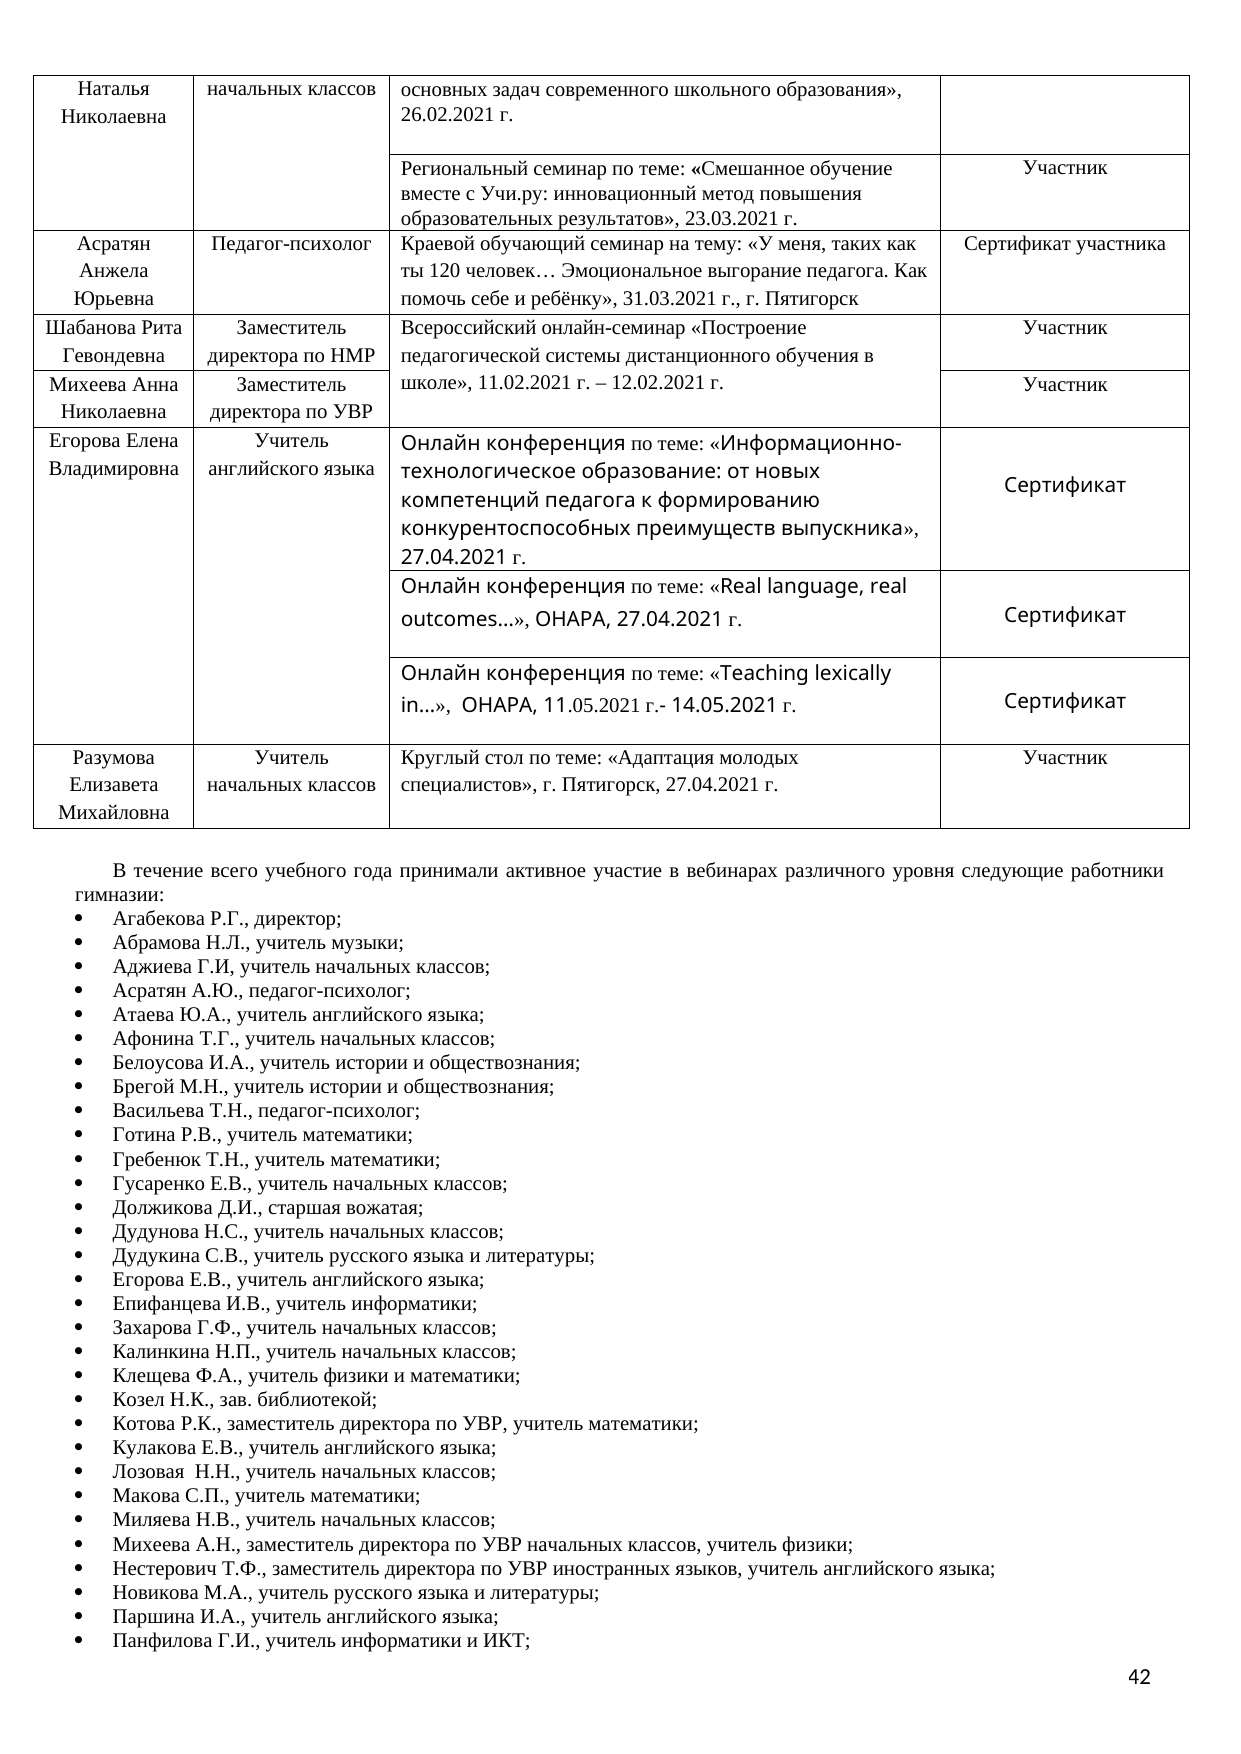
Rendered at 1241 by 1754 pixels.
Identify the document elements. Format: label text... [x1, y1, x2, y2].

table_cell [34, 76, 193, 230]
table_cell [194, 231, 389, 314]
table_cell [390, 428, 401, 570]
list Паршина И.А., учитель английского языка; [75, 1604, 1165, 1628]
list Козел Н.К., зав. библиотекой; [75, 1387, 1165, 1411]
list Дудунова Н.С., учитель начальных классов; [75, 1219, 1165, 1243]
list Гусаренко Е.В., учитель начальных классов; [75, 1171, 1165, 1194]
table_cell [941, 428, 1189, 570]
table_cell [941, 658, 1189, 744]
list Асратян А.Ю., педагог-психолог; [75, 978, 1165, 1002]
list Атаева Ю.А., учитель английского языка; [75, 1002, 1165, 1026]
list Панфилова Г.И., учитель информатики и ИКТ; [75, 1628, 1165, 1652]
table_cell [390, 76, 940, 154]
list Макова С.П., учитель математики; [75, 1483, 1165, 1507]
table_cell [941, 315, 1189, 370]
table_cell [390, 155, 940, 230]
list Котова Р.К., заместитель директора по УВР, учитель математики; [75, 1411, 1165, 1435]
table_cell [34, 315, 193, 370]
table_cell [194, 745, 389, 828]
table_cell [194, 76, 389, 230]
list Егорова Е.В., учитель английского языка; [75, 1267, 1165, 1291]
list Белоусова И.А., учитель истории и обществознания; [75, 1050, 1165, 1074]
list Афонина Т.Г., учитель начальных классов; [75, 1026, 1165, 1050]
list Нестерович Т.Ф., заместитель директора по УВР иностранных языков, учитель английского языка; [75, 1556, 1165, 1579]
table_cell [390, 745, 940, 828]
list Агабекова Р.Г., директор; [75, 906, 1165, 930]
list Гребенюк Т.Н., учитель математики; [75, 1146, 1165, 1171]
list Дудукина С.В., учитель русского языка и литературы; [75, 1243, 1165, 1267]
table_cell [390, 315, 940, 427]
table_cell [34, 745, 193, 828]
list Кулакова Е.В., учитель английского языка; [75, 1435, 1165, 1459]
list Клещева Ф.А., учитель физики и математики; [75, 1363, 1165, 1387]
list Абрамова Н.Л., учитель музыки; [75, 930, 1165, 954]
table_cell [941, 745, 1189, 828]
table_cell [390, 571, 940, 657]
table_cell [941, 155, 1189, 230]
list Готина Р.В., учитель математики; [75, 1122, 1165, 1146]
list Васильева Т.Н., педагог-психолог; [75, 1098, 1165, 1122]
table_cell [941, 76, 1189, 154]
list Брегой М.Н., учитель истории и обществознания; [75, 1074, 1165, 1098]
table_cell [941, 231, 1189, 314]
text В течение всего учебного года принимали активное участие в вебинарах различного уровня следующие работники гимназии: [75, 858, 1165, 906]
list Захарова Г.Ф., учитель начальных классов; [75, 1315, 1165, 1339]
list Михеева А.Н., заместитель директора по УВР начальных классов, учитель физики; [75, 1531, 1165, 1556]
list Калинкина Н.П., учитель начальных классов; [75, 1339, 1165, 1363]
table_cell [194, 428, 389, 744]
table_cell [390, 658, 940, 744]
list Лозовая Н.Н., учитель начальных классов; [75, 1459, 1165, 1483]
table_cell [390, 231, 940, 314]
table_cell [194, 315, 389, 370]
list Должикова Д.И., старшая вожатая; [75, 1194, 1165, 1219]
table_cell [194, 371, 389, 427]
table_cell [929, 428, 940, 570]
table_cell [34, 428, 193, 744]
list Аджиева Г.И, учитель начальных классов; [75, 954, 1165, 978]
list Епифанцева И.В., учитель информатики; [75, 1291, 1165, 1315]
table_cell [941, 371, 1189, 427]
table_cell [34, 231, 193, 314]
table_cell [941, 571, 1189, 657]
list Новикова М.А., учитель русского языка и литературы; [75, 1579, 1165, 1604]
list Миляева Н.В., учитель начальных классов; [75, 1507, 1165, 1531]
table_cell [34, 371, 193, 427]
